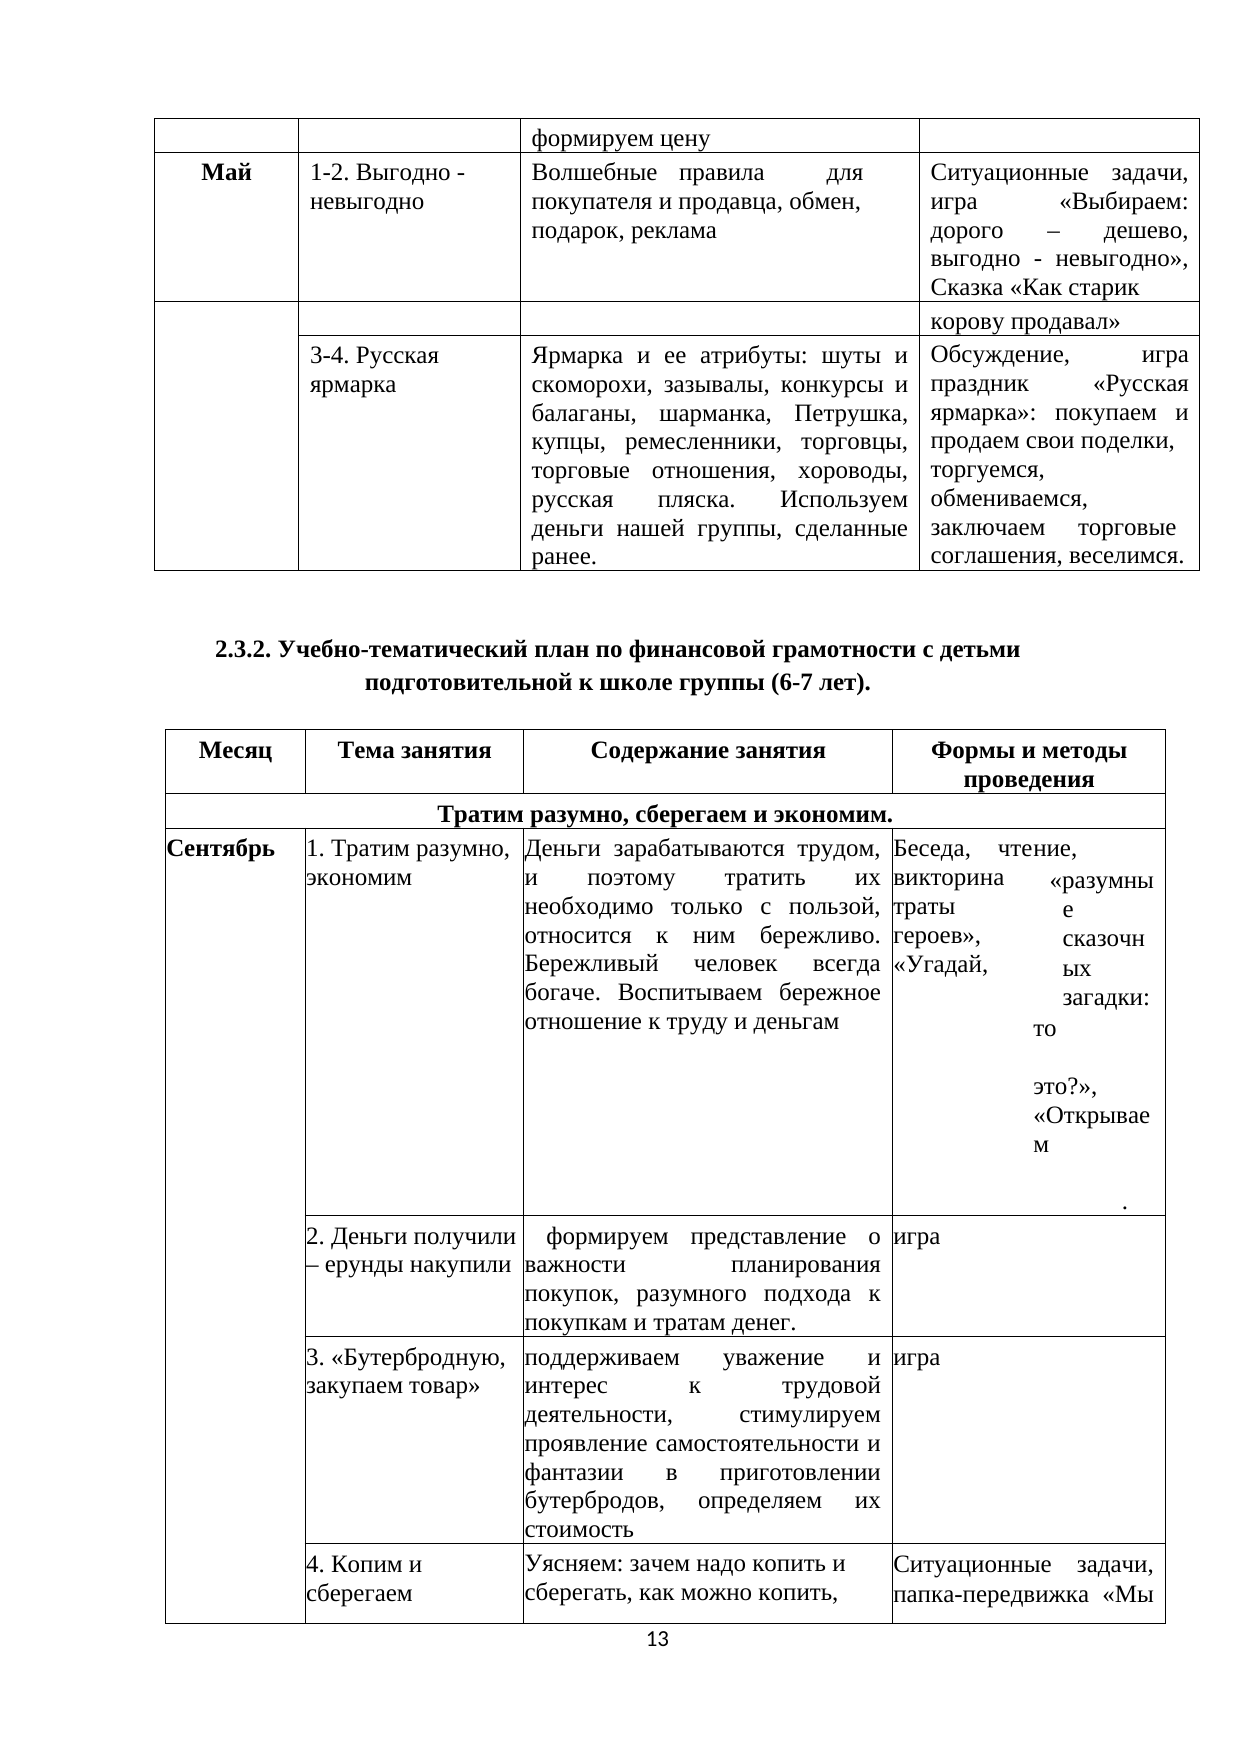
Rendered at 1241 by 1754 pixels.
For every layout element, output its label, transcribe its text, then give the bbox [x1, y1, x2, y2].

table_cell Сентябрь [166, 829, 305, 1623]
table_cell [155, 302, 298, 570]
table_header Тема занятия [306, 730, 523, 793]
table_cell Тратим разумно, сберегаем и экономим. [166, 794, 1165, 827]
table_cell [299, 302, 520, 335]
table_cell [299, 119, 520, 152]
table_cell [524, 1544, 892, 1623]
table_cell игра [893, 1337, 1033, 1543]
table_cell Деньги зарабатываются трудом, и поэтому тратить их необходимо только с пользой, относится к ним бережливо. Бережливый человек всегда богаче. Воспитываем бережное отношение к труду и деньгам [524, 829, 892, 1215]
table_cell Волшебные правила для покупателя и продавца, обмен, подарок, реклама [521, 153, 919, 301]
table_header Содержание занятия [524, 730, 892, 793]
table_cell 2. Деньги получили – ерунды накупили [306, 1216, 523, 1336]
table_cell игра [893, 1216, 1033, 1336]
table_cell Обсуждение, игра праздник «Русская ярмарка»: покупаем и продаем свои поделки, торгуемся, обмениваемся, заключаем торговые соглашения, веселимся. [920, 336, 1199, 570]
table_cell [521, 302, 919, 335]
table_cell формируем представление о важности планирования покупок, разумного подхода к покупкам и тратам денег. [524, 1216, 892, 1336]
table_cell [306, 1544, 523, 1623]
table_header Формы и методы проведения [893, 730, 1165, 793]
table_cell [893, 1544, 1165, 1623]
table_cell поддерживаем уважение и интерес к трудовой деятельности, стимулируем проявление самостоятельности и фантазии в приготовлении бутербродов, определяем их стоимость [524, 1337, 892, 1543]
table_cell 3. «Бутербродную, закупаем товар» [306, 1337, 523, 1543]
table_cell ние, «разумные сказочных загадки: то это?», «Открываем . [1033, 829, 1165, 1215]
table_cell корову продавал» [920, 302, 1199, 335]
text 2.3.2. Учебно-тематический план по финансовой грамотности с детьми подготовительной к школе группы (6-7 лет). [177, 634, 1058, 695]
table_cell [1033, 1216, 1165, 1336]
table_header Месяц [166, 730, 305, 793]
table_cell 1-2. Выгодно - невыгодно [299, 153, 520, 301]
table_cell 3-4. Русская ярмарка [299, 336, 520, 570]
table_cell Ситуационные задачи, игра «Выбираем: дорого – дешево, выгодно - невыгодно», Сказка «Как старик [920, 153, 1199, 301]
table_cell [920, 119, 1199, 152]
table_cell 1. Тратим разумно, экономим [306, 829, 523, 1215]
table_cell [521, 119, 919, 152]
table_cell Ярмарка и ее атрибуты: шуты и скоморохи, зазывалы, конкурсы и балаганы, шарманка, Петрушка, купцы, ремесленники, торговцы, торговые отношения, хороводы, русская пляска. Используем деньги нашей группы, сделанные ранее. [521, 336, 919, 570]
table_cell [1033, 1337, 1165, 1543]
table_cell Беседа, чте викторина траты героев», «Угадай, к [893, 829, 1033, 1215]
table_cell Май [155, 153, 298, 301]
